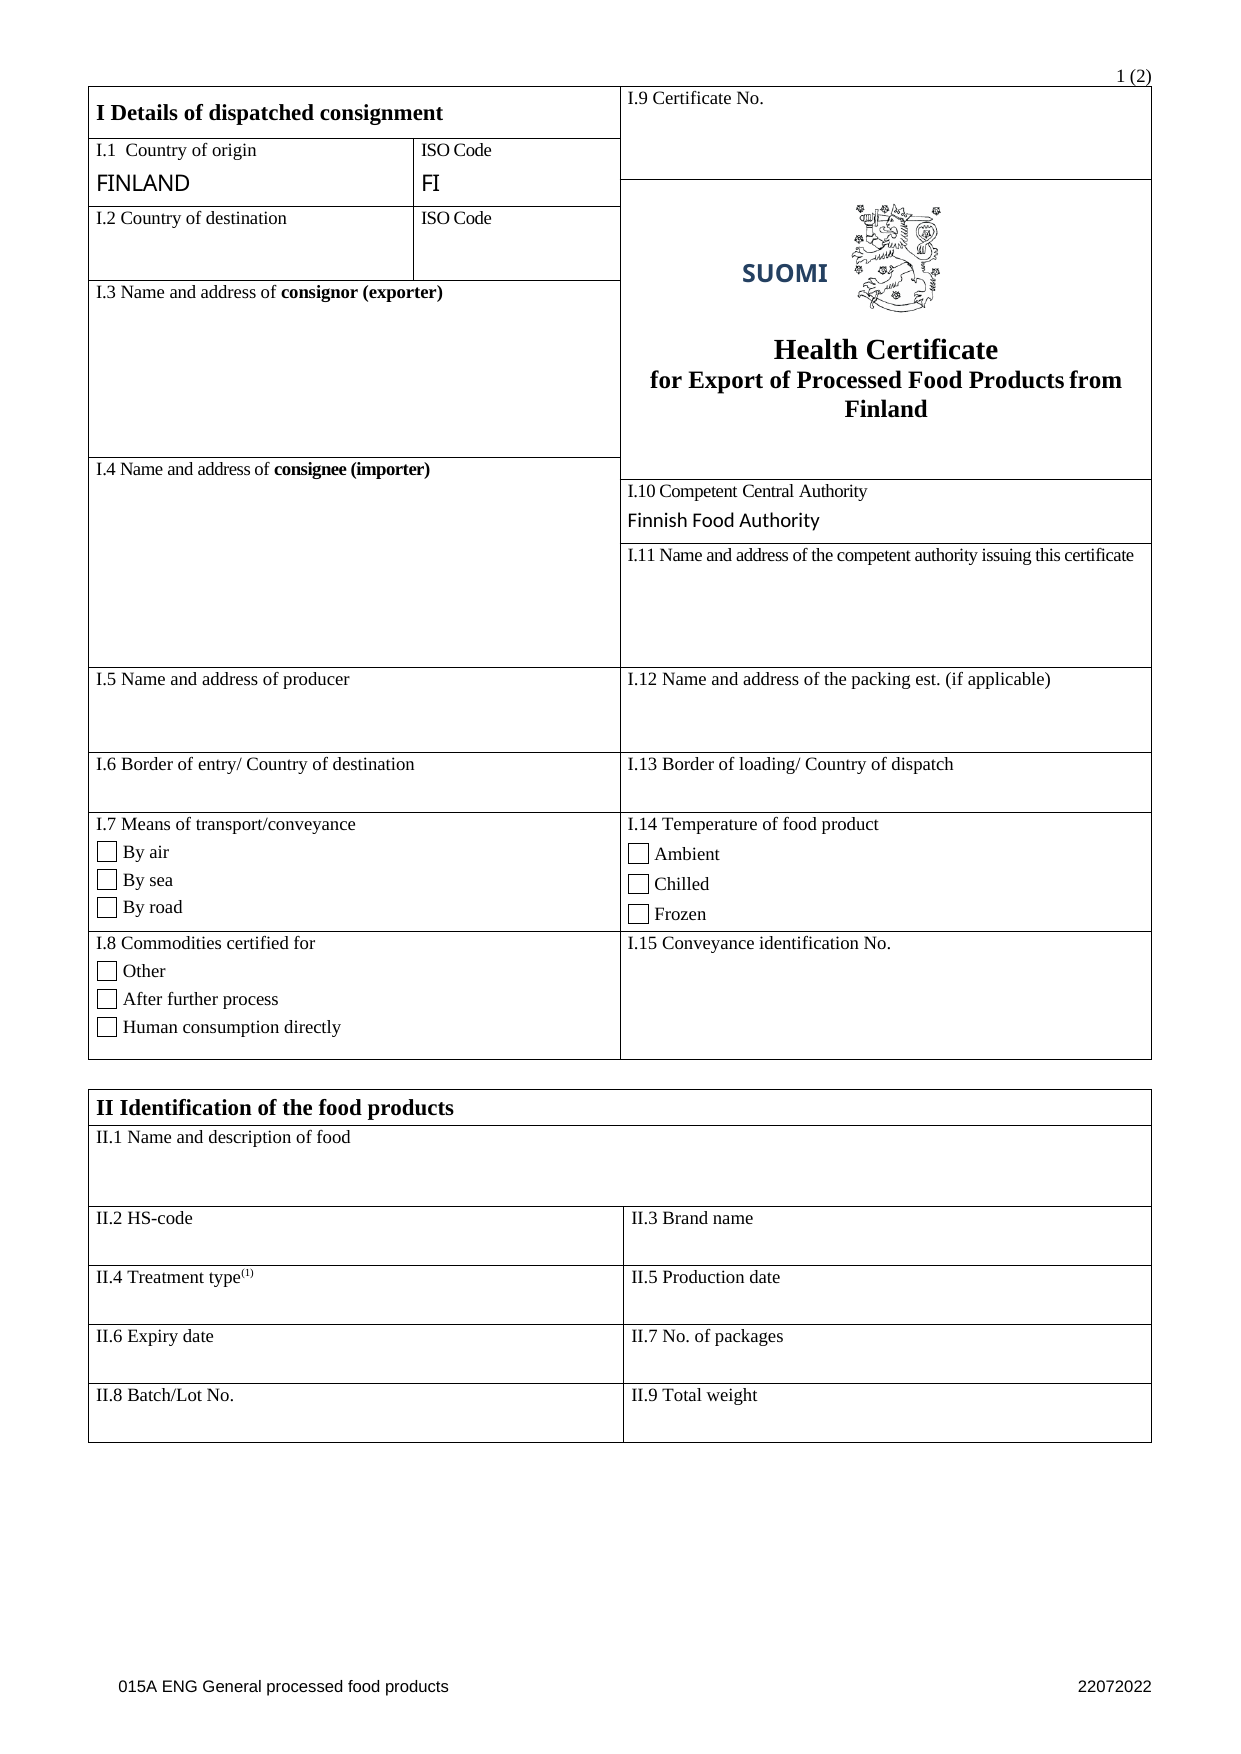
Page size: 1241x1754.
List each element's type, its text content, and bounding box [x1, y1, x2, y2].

table_header I.9 Certificate No. [621, 87, 1151, 178]
table_cell II.5 Production date [624, 1266, 1151, 1324]
table_cell I.4 Name and address of consignee (importer) [89, 458, 620, 667]
table_cell I.15 Conveyance identification No. [621, 932, 1151, 1059]
table_cell I.10 Competent Central Authority Finnish Food Authority [621, 480, 1151, 543]
table_cell ISO Code FI [414, 139, 620, 206]
table_cell II.1 Name and description of food [89, 1126, 1151, 1206]
table_cell I.5 Name and address of producer [89, 668, 620, 752]
table_cell I.14 Temperature of food product Ambient Chilled Frozen [621, 813, 1151, 931]
table_cell I.7 Means of transport/conveyance By air By sea By road [89, 813, 620, 931]
table_cell II.6 Expiry date [89, 1325, 623, 1383]
table_cell I.1 Country of origin FINLAND [89, 139, 413, 206]
table_cell II.3 Brand name [624, 1207, 1151, 1265]
table_cell I.6 Border of entry/ Country of destination [89, 753, 620, 812]
table_cell II.7 No. of packages [624, 1325, 1151, 1383]
table_cell I.8 Commodities certified for Other After further process Human consumption directly [89, 932, 620, 1059]
table_header II Identification of the food products [89, 1090, 1151, 1124]
table_cell I.13 Border of loading/ Country of dispatch [621, 753, 1151, 812]
table_cell I.11 Name and address of the competent authority issuing this certificate [621, 544, 1151, 667]
table_cell II.8 Batch/Lot No. [89, 1384, 623, 1442]
table_cell ISO Code [414, 207, 620, 279]
table_cell II.2 HS-code [89, 1207, 623, 1265]
table_cell II.9 Total weight [624, 1384, 1151, 1442]
table_header I Details of dispatched consignment [89, 87, 620, 138]
table_cell II.4 Treatment type(1) [89, 1266, 623, 1324]
table_cell I.12 Name and address of the packing est. (if applicable) [621, 668, 1151, 752]
table_cell Health Certificate for Export of Processed Food Products from Finland [621, 180, 1151, 479]
table_cell I.3 Name and address of consignor (exporter) [89, 281, 620, 457]
table_cell I.2 Country of destination [89, 207, 413, 279]
